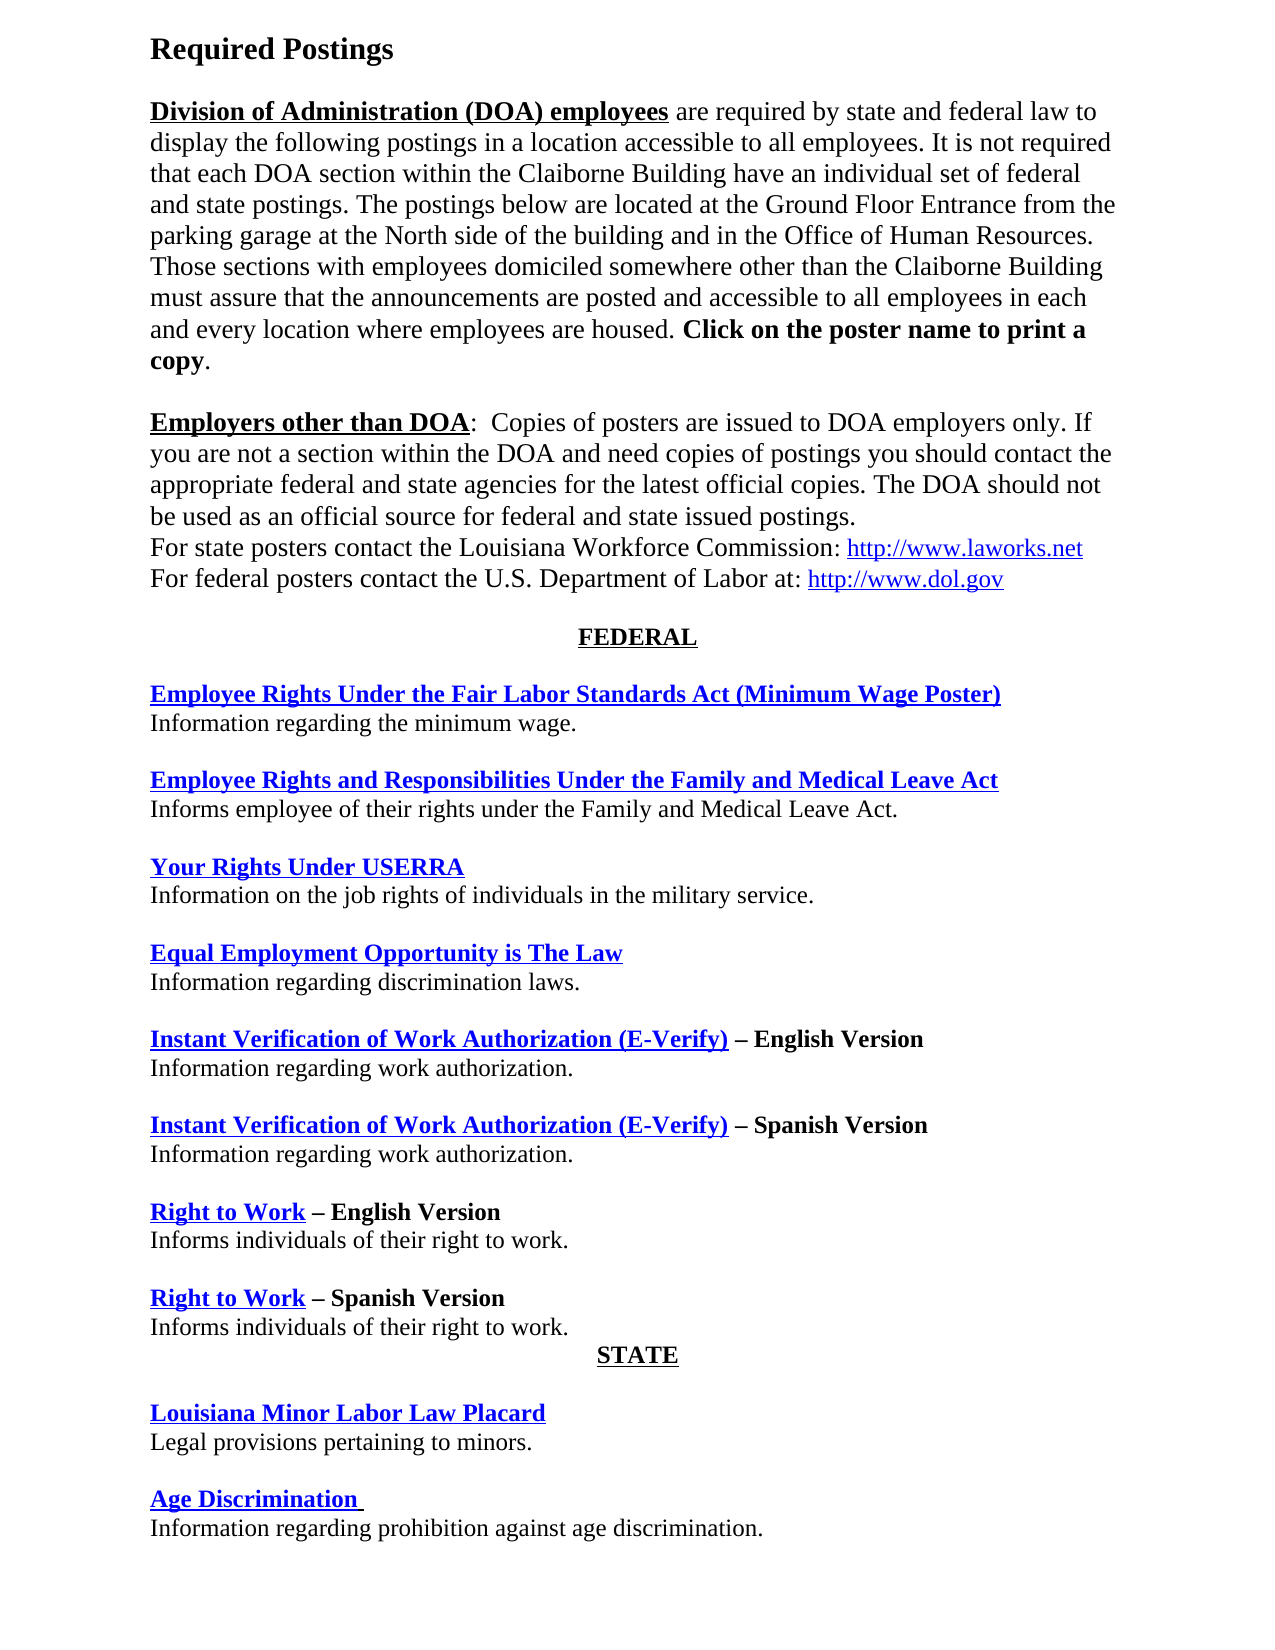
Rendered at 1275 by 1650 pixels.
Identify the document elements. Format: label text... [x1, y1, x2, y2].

text For state posters contact the Louisiana Workforce Commission: http://www.laworks.net [150, 531, 1125, 562]
text Employers other than DOA: Copies of posters are issued to DOA employers only. If you are not a section within the DOA and need copies of postings you should contact the appropriate federal and state agencies for the latest official copies. The DOA should not be used as an official source for federal and state issued postings. [150, 406, 1125, 531]
text Employee Rights and Responsibilities Under the Family and Medical Leave Act [150, 766, 1125, 794]
text Louisiana Minor Labor Law Placard [150, 1398, 1125, 1427]
text Information regarding discrimination laws. [150, 967, 1125, 996]
text Right to Work – Spanish Version [150, 1283, 1125, 1312]
text Information regarding work authorization. [150, 1139, 1125, 1168]
text Division of Administration (DOA) employees are required by state and federal law to display the following postings in a location accessible to all employees. It is not required that each DOA section within the Claiborne Building have an individual set of federal and state postings. The postings below are located at the Ground Floor Entrance from the parking garage at the North side of the building and in the Office of Human Resources. Those sections with employees domiciled somewhere other than the Claiborne Building must assure that the announcements are posted and accessible to all employees in each and every location where employees are housed. Click on the poster name to print a copy. [150, 95, 1125, 375]
text For federal posters contact the U.S. Department of Labor at: http://www.dol.gov [150, 562, 1125, 593]
text Instant Verification of Work Authorization (E-Verify) – English Version [150, 1024, 1125, 1053]
text Your Rights Under USERRA [150, 852, 1125, 881]
text Information regarding work authorization. [150, 1053, 1125, 1082]
text Equal Employment Opportunity is The Law [150, 938, 1125, 967]
text Instant Verification of Work Authorization (E-Verify) – Spanish Version [150, 1111, 1125, 1139]
text FEDERAL [150, 622, 1125, 651]
text Employee Rights Under the Fair Labor Standards Act (Minimum Wage Poster) [150, 679, 1125, 708]
text Required Postings [150, 30, 1125, 66]
text Informs individuals of their right to work. [150, 1226, 1125, 1254]
text Information regarding prohibition against age discrimination. [150, 1513, 1125, 1542]
text Information on the job rights of individuals in the military service. [150, 881, 1125, 909]
text Informs individuals of their right to work. [150, 1312, 1125, 1341]
text Legal provisions pertaining to minors. [150, 1427, 1125, 1456]
text Informs employee of their rights under the Family and Medical Leave Act. [150, 794, 1125, 823]
text STATE [150, 1341, 1125, 1369]
text Information regarding the minimum wage. [150, 708, 1125, 737]
text Age Discrimination [150, 1484, 1125, 1513]
text Right to Work – English Version [150, 1197, 1125, 1226]
